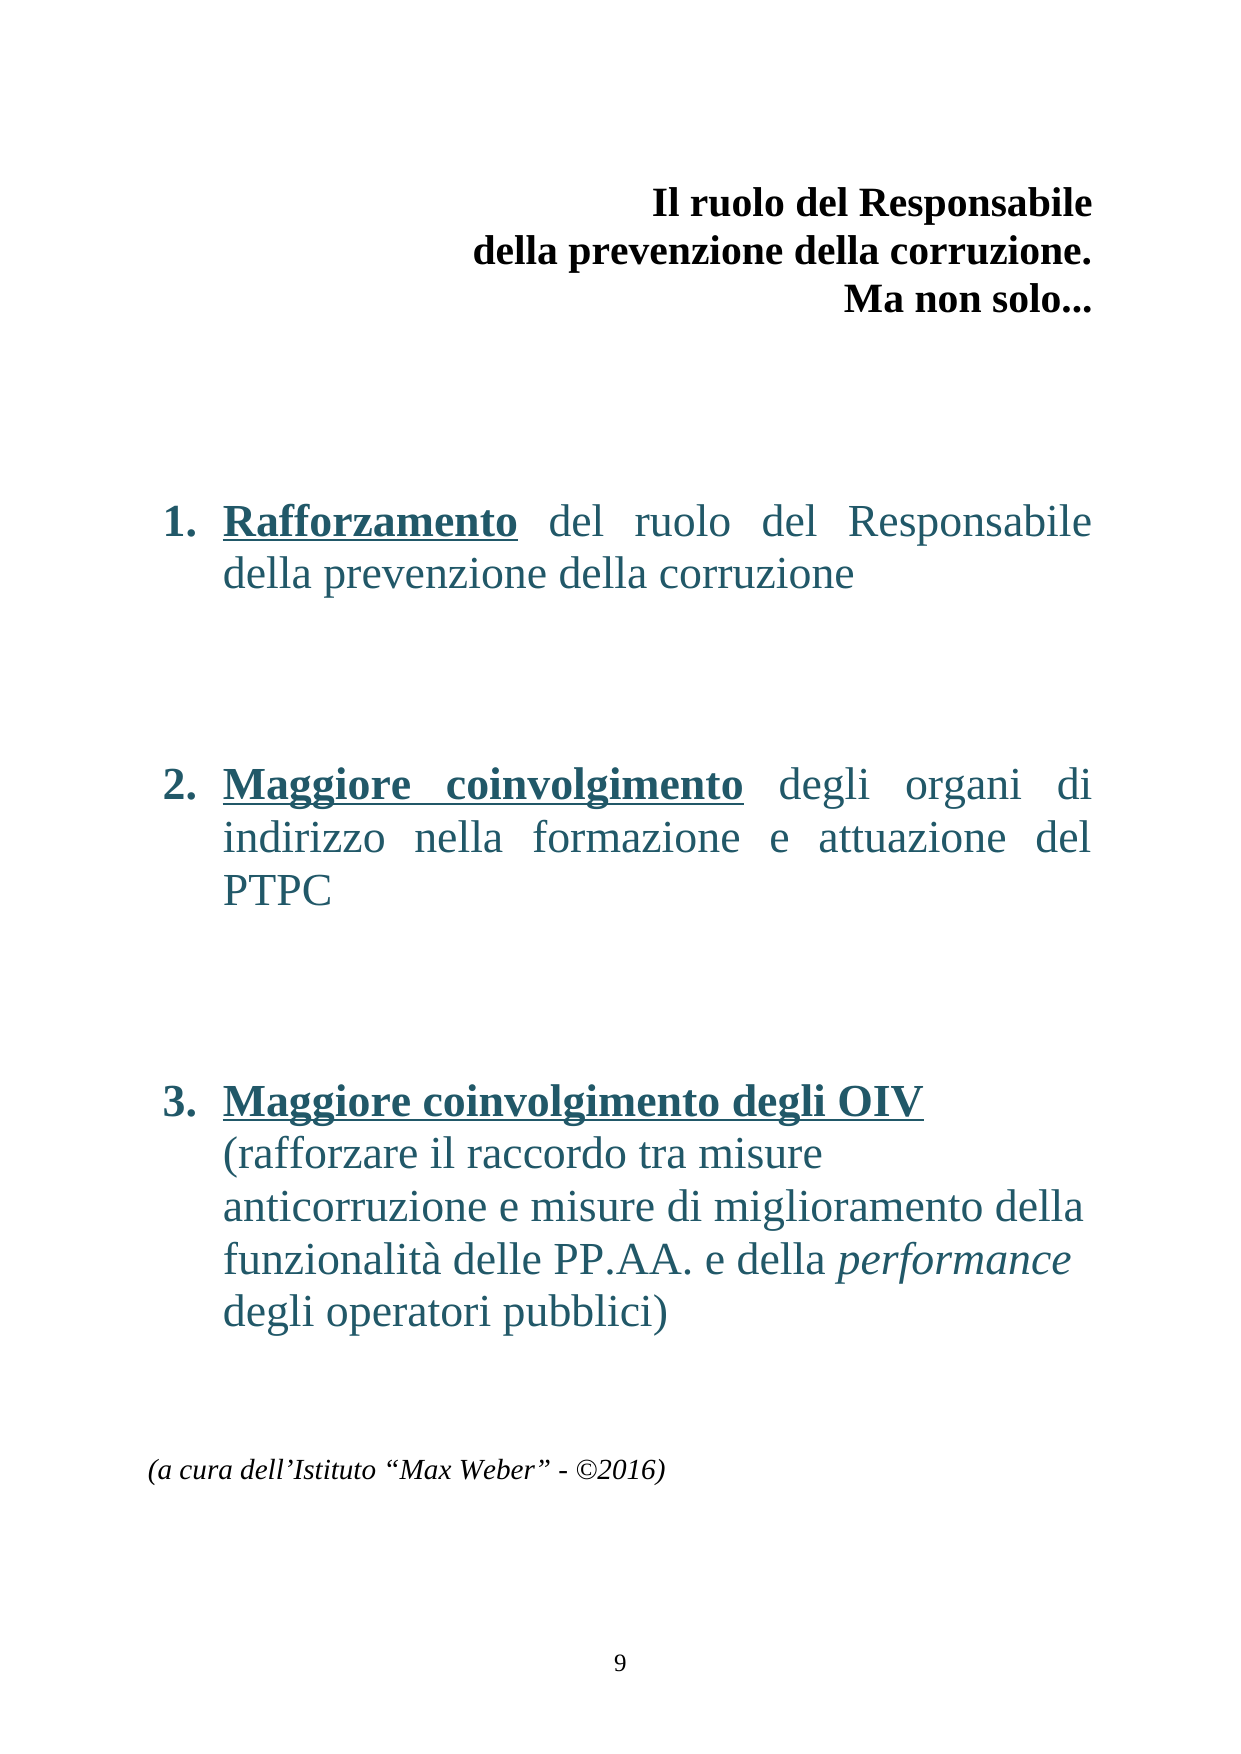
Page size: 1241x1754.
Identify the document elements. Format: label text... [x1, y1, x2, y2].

list Maggiore coinvolgimento degli organi di indirizzo nella formazione e attuazione del PTPC [162, 757, 1092, 915]
text Ma non solo... [148, 273, 1092, 321]
text della prevenzione della corruzione. [148, 225, 1092, 273]
list Rafforzamento del ruolo del Responsabile della prevenzione della corruzione [162, 493, 1092, 599]
list Maggiore coinvolgimento degli OIV [162, 1073, 1092, 1126]
text (a cura dell’Istituto “Max Weber” - ©2016) [148, 1452, 1092, 1485]
list (rafforzare il raccordo tra misure anticorruzione e misure di miglioramento della funzionalità delle PP.AA. e della performance degli operatori pubblici) [223, 1126, 1092, 1337]
text Il ruolo del Responsabile [148, 177, 1092, 225]
